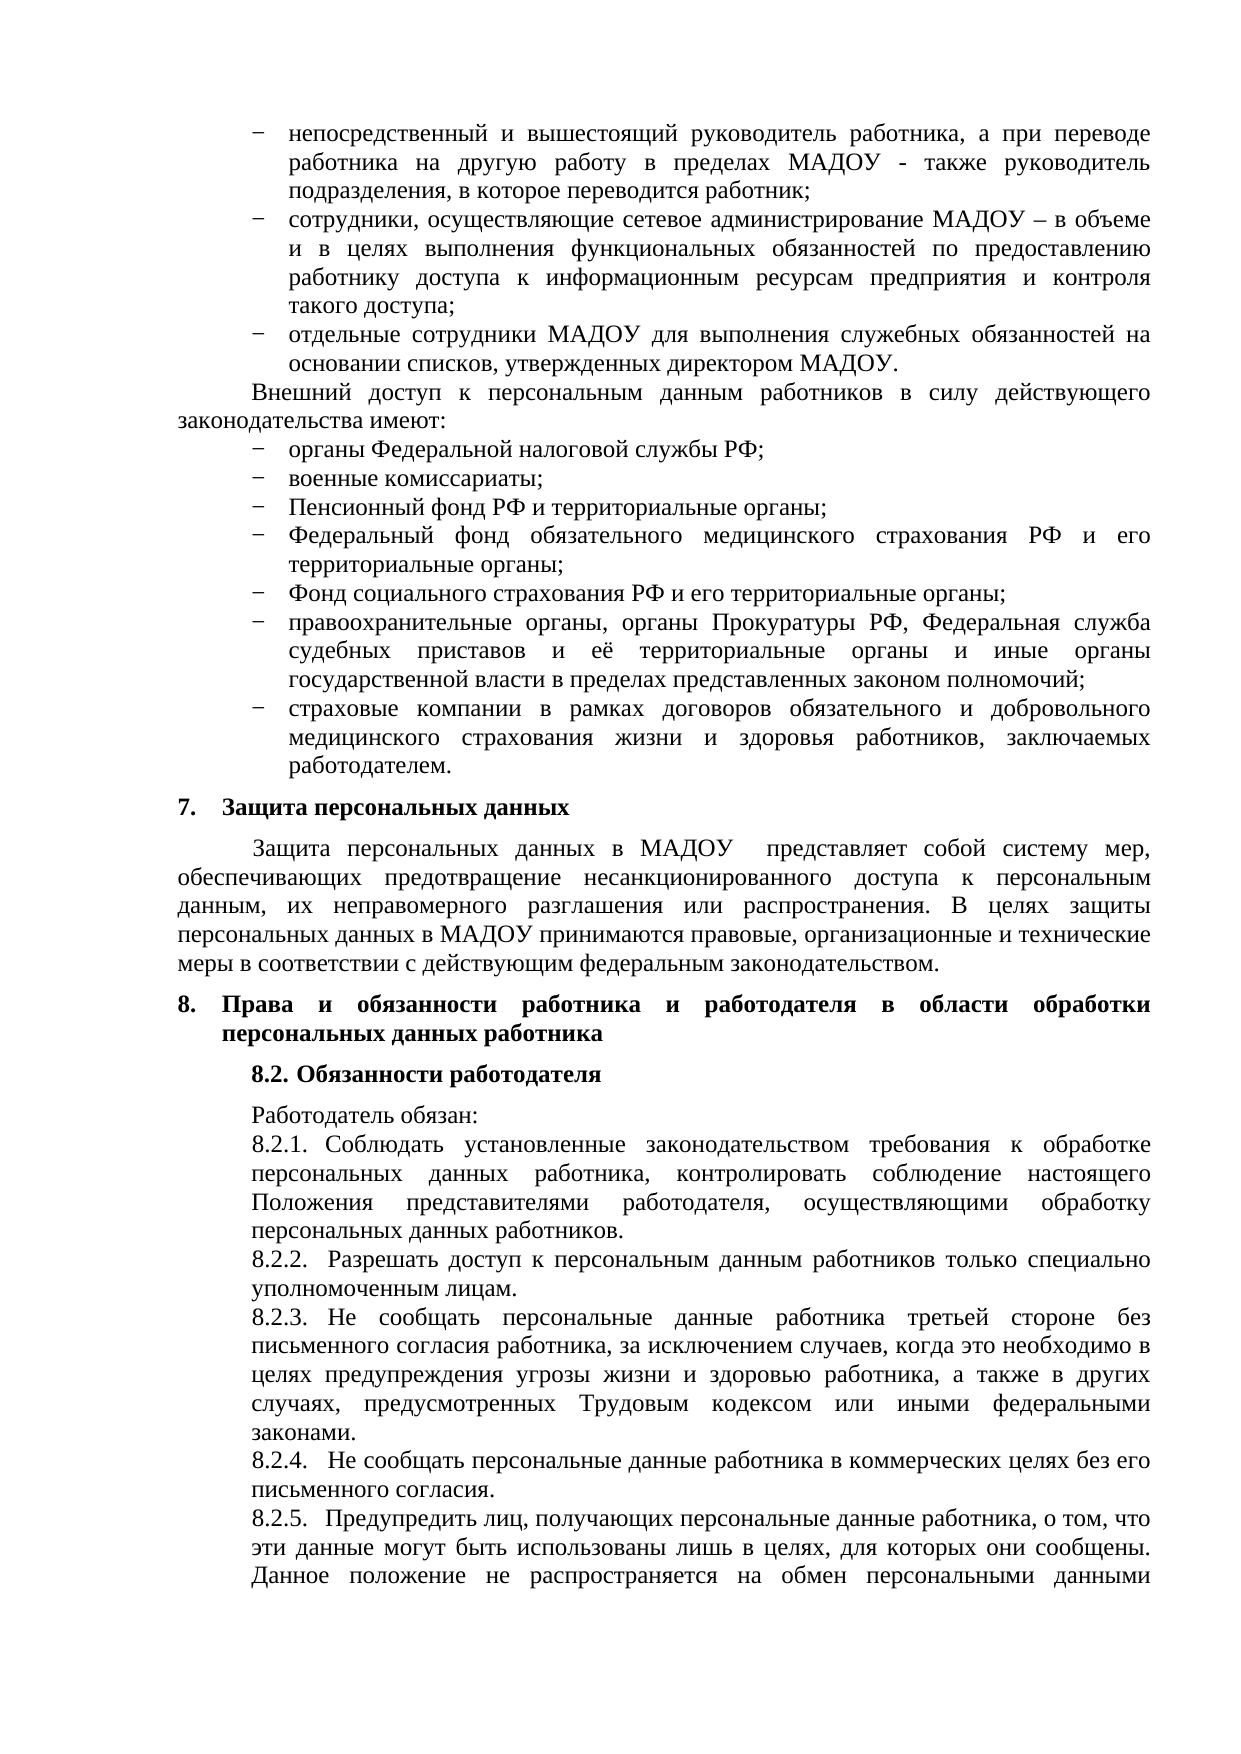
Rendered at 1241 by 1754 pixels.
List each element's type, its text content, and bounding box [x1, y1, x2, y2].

list Права и обязанности работника и работодателя в области обработки персональных данных работника [177, 989, 1152, 1047]
list непосредственный и вышестоящий руководитель работника, а при переводе работника на другую работу в пределах МАДОУ - также руководитель подразделения, в которое переводится работник; [251, 118, 1152, 204]
list Обязанности работодателя [251, 1059, 1152, 1088]
list Не сообщать персональные данные работника в коммерческих целях без его письменного согласия. [251, 1446, 1152, 1503]
list отдельные сотрудники МАДОУ для выполнения служебных обязанностей на основании списков, утвержденных директором МАДОУ. [251, 319, 1152, 377]
list правоохранительные органы, органы Прокуратуры РФ, Федеральная служба судебных приставов и её территориальные органы и иные органы государственной власти в пределах представленных законом полномочий; [251, 607, 1152, 693]
text Защита персональных данных в МАДОУ представляет собой систему мер, обеспечивающих предотвращение несанкционированного доступа к персональным данным, их неправомерного разглашения или распространения. В целях защиты персональных данных в МАДОУ принимаются правовые, организационные и технические меры в соответствии с действующим федеральным законодательством. [177, 833, 1152, 977]
list органы Федеральной налоговой службы РФ; [251, 434, 1152, 463]
list Федеральный фонд обязательного медицинского страхования РФ и его территориальные органы; [251, 521, 1152, 578]
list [251, 1503, 1152, 1589]
list Соблюдать установленные законодательством требования к обработке персональных данных работника, контролировать соблюдение настоящего Положения представителями работодателя, осуществляющими обработку персональных данных работников. [251, 1129, 1152, 1244]
list Защита персональных данных [177, 792, 1152, 821]
list Разрешать доступ к персональным данным работников только специально уполномоченным лицам. [251, 1244, 1152, 1302]
list Не сообщать персональные данные работника третьей стороне без письменного согласия работника, за исключением случаев, когда это необходимо в целях предупреждения угрозы жизни и здоровью работника, а также в других случаях, предусмотренных Трудовым кодексом или иными федеральными законами. [251, 1302, 1152, 1446]
list сотрудники, осуществляющие сетевое администрирование МАДОУ – в объеме и в целях выполнения функциональных обязанностей по предоставлению работнику доступа к информационным ресурсам предприятия и контроля такого доступа; [251, 204, 1152, 319]
list страховые компании в рамках договоров обязательного и добровольного медицинского страхования жизни и здоровья работников, заключаемых работодателем. [251, 693, 1152, 779]
list военные комиссариаты; [251, 463, 1152, 492]
list Пенсионный фонд РФ и территориальные органы; [251, 492, 1152, 521]
list Фонд социального страхования РФ и его территориальные органы; [251, 578, 1152, 607]
text Внешний доступ к персональным данным работников в силу действующего законодательства имеют: [177, 377, 1152, 434]
text Работодатель обязан: [177, 1101, 1152, 1129]
